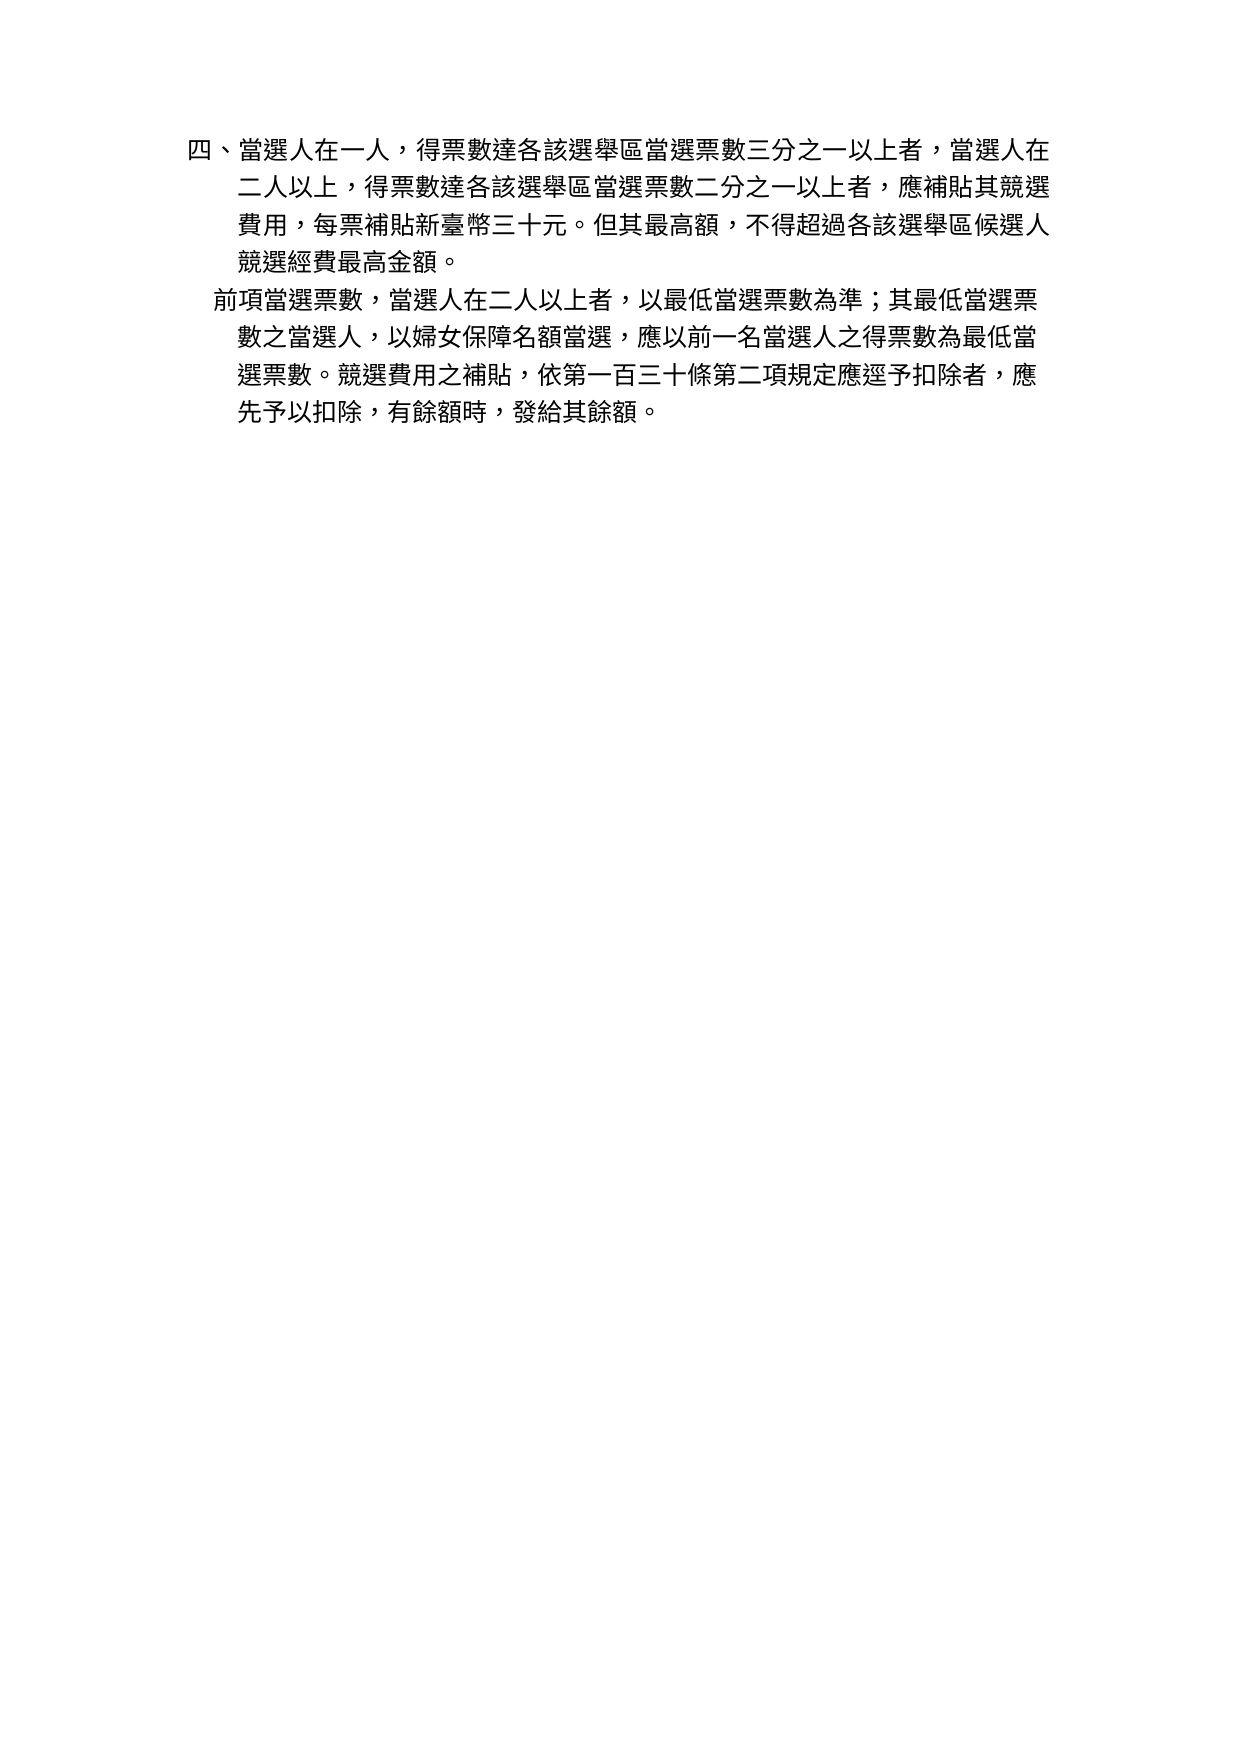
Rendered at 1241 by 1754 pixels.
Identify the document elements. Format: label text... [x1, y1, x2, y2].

text 前項當選票數，當選人在二人以上者，以最低當選票數為準；其最低當選票數之當選人，以婦女保障名額當選，應以前一名當選人之得票數為最低當選票數。競選費用之補貼，依第一百三十條第二項規定應逕予扣除者，應先予以扣除，有餘額時，發給其餘額。 [187, 280, 1053, 430]
text 四、當選人在一人，得票數達各該選舉區當選票數三分之一以上者，當選人在二人以上，得票數達各該選舉區當選票數二分之一以上者，應補貼其競選費用，每票補貼新臺幣三十元。但其最高額，不得超過各該選舉區候選人競選經費最高金額。 [187, 130, 1053, 280]
